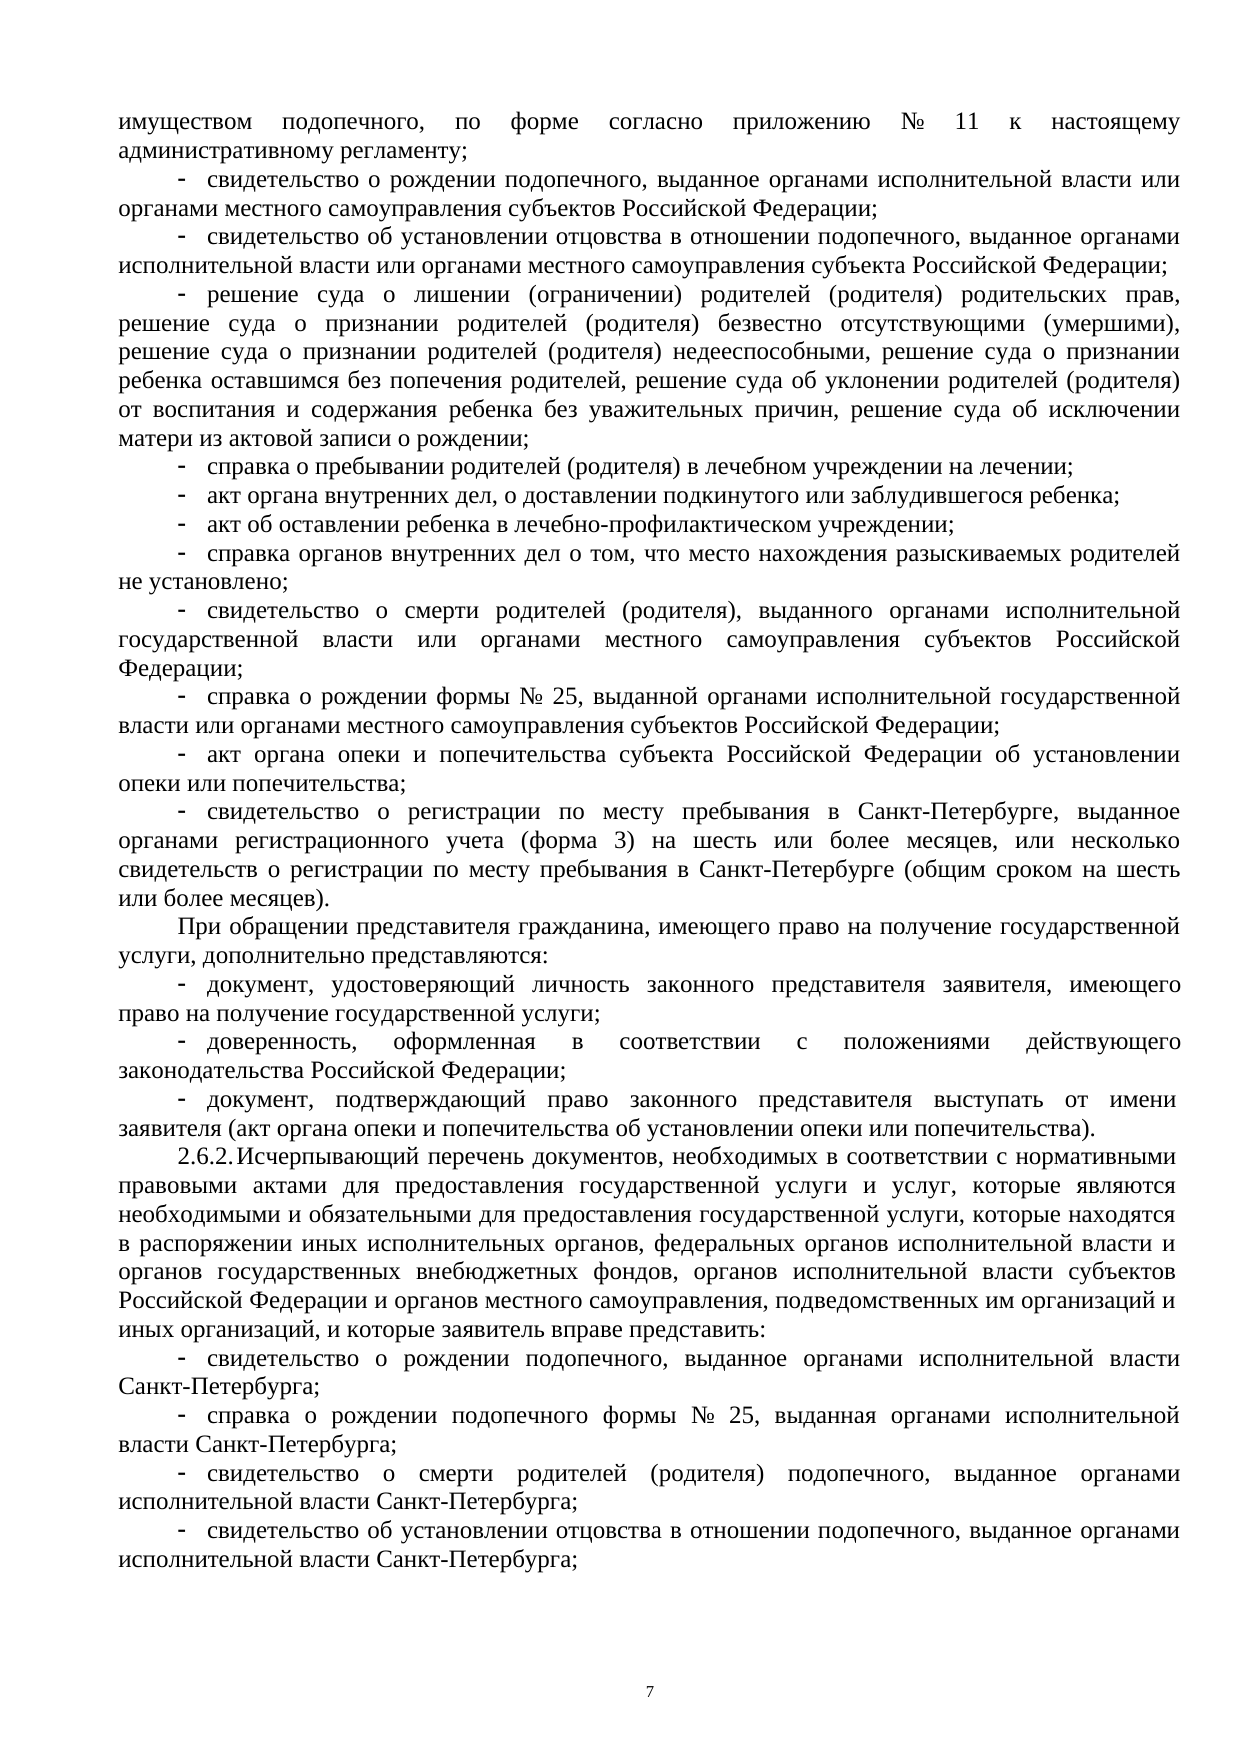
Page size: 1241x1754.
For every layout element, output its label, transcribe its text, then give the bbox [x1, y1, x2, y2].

text При обращении представителя гражданина, имеющего право на получение государственной услуги, дополнительно представляются: [118, 911, 1181, 969]
list акт об оставлении ребенка в лечебно-профилактическом учреждении; [118, 509, 1181, 538]
list Исчерпывающий перечень документов, необходимых в соответствии с нормативными правовыми актами для предоставления государственной услуги и услуг, которые являются необходимыми и обязательными для предоставления государственной услуги, которые находятся в распоряжении иных исполнительных органов, федеральных органов исполнительной власти и органов государственных внебюджетных фондов, органов исполнительной власти субъектов Российской Федерации и органов местного самоуправления, подведомственных им организаций и иных организаций, и которые заявитель вправе представить: [118, 1141, 1177, 1343]
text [118, 106, 1181, 164]
list акт органа опеки и попечительства субъекта Российской Федерации об установлении опеки или попечительства; [118, 739, 1181, 796]
list свидетельство о смерти родителей (родителя) подопечного, выданное органами исполнительной власти Санкт-Петербурга; [118, 1458, 1181, 1515]
list справка органов внутренних дел о том, что место нахождения разыскиваемых родителей не установлено; [118, 538, 1181, 595]
list справка о пребывании родителей (родителя) в лечебном учреждении на лечении; [118, 451, 1181, 480]
list свидетельство об установлении отцовства в отношении подопечного, выданное органами исполнительной власти Санкт-Петербурга; [118, 1515, 1181, 1573]
list свидетельство о смерти родителей (родителя), выданного органами исполнительной государственной власти или органами местного самоуправления субъектов Российской Федерации; [118, 595, 1181, 681]
list акт органа внутренних дел, о доставлении подкинутого или заблудившегося ребенка; [118, 480, 1181, 509]
list справка о рождении подопечного формы № 25, выданная органами исполнительной власти Санкт-Петербурга; [118, 1400, 1181, 1458]
list свидетельство о рождении подопечного, выданное органами исполнительной власти или органами местного самоуправления субъектов Российской Федерации; [118, 164, 1181, 221]
list свидетельство о рождении подопечного, выданное органами исполнительной власти Санкт-Петербурга; [118, 1343, 1181, 1400]
list справка о рождении формы № 25, выданной органами исполнительной государственной власти или органами местного самоуправления субъектов Российской Федерации; [118, 681, 1181, 739]
list доверенность, оформленная в соответствии с положениями действующего законодательства Российской Федерации; [118, 1026, 1182, 1084]
list решение суда о лишении (ограничении) родителей (родителя) родительских прав, решение суда о признании родителей (родителя) безвестно отсутствующими (умершими), решение суда о признании родителей (родителя) недееспособными, решение суда о признании ребенка оставшимся без попечения родителей, решение суда об уклонении родителей (родителя) от воспитания и содержания ребенка без уважительных причин, решение суда об исключении матери из актовой записи о рождении; [118, 279, 1181, 451]
list документ, удостоверяющий личность законного представителя заявителя, имеющего право на получение государственной услуги; [118, 969, 1182, 1026]
list свидетельство о регистрации по месту пребывания в Санкт-Петербурге, выданное органами регистрационного учета (форма 3) на шесть или более месяцев, или несколько свидетельств о регистрации по месту пребывания в Санкт-Петербурге (общим сроком на шесть или более месяцев). [118, 796, 1181, 911]
list документ, подтверждающий право законного представителя выступать от имени заявителя (акт органа опеки и попечительства об установлении опеки или попечительства). [118, 1084, 1177, 1141]
list свидетельство об установлении отцовства в отношении подопечного, выданное органами исполнительной власти или органами местного самоуправления субъекта Российской Федерации; [118, 221, 1181, 279]
